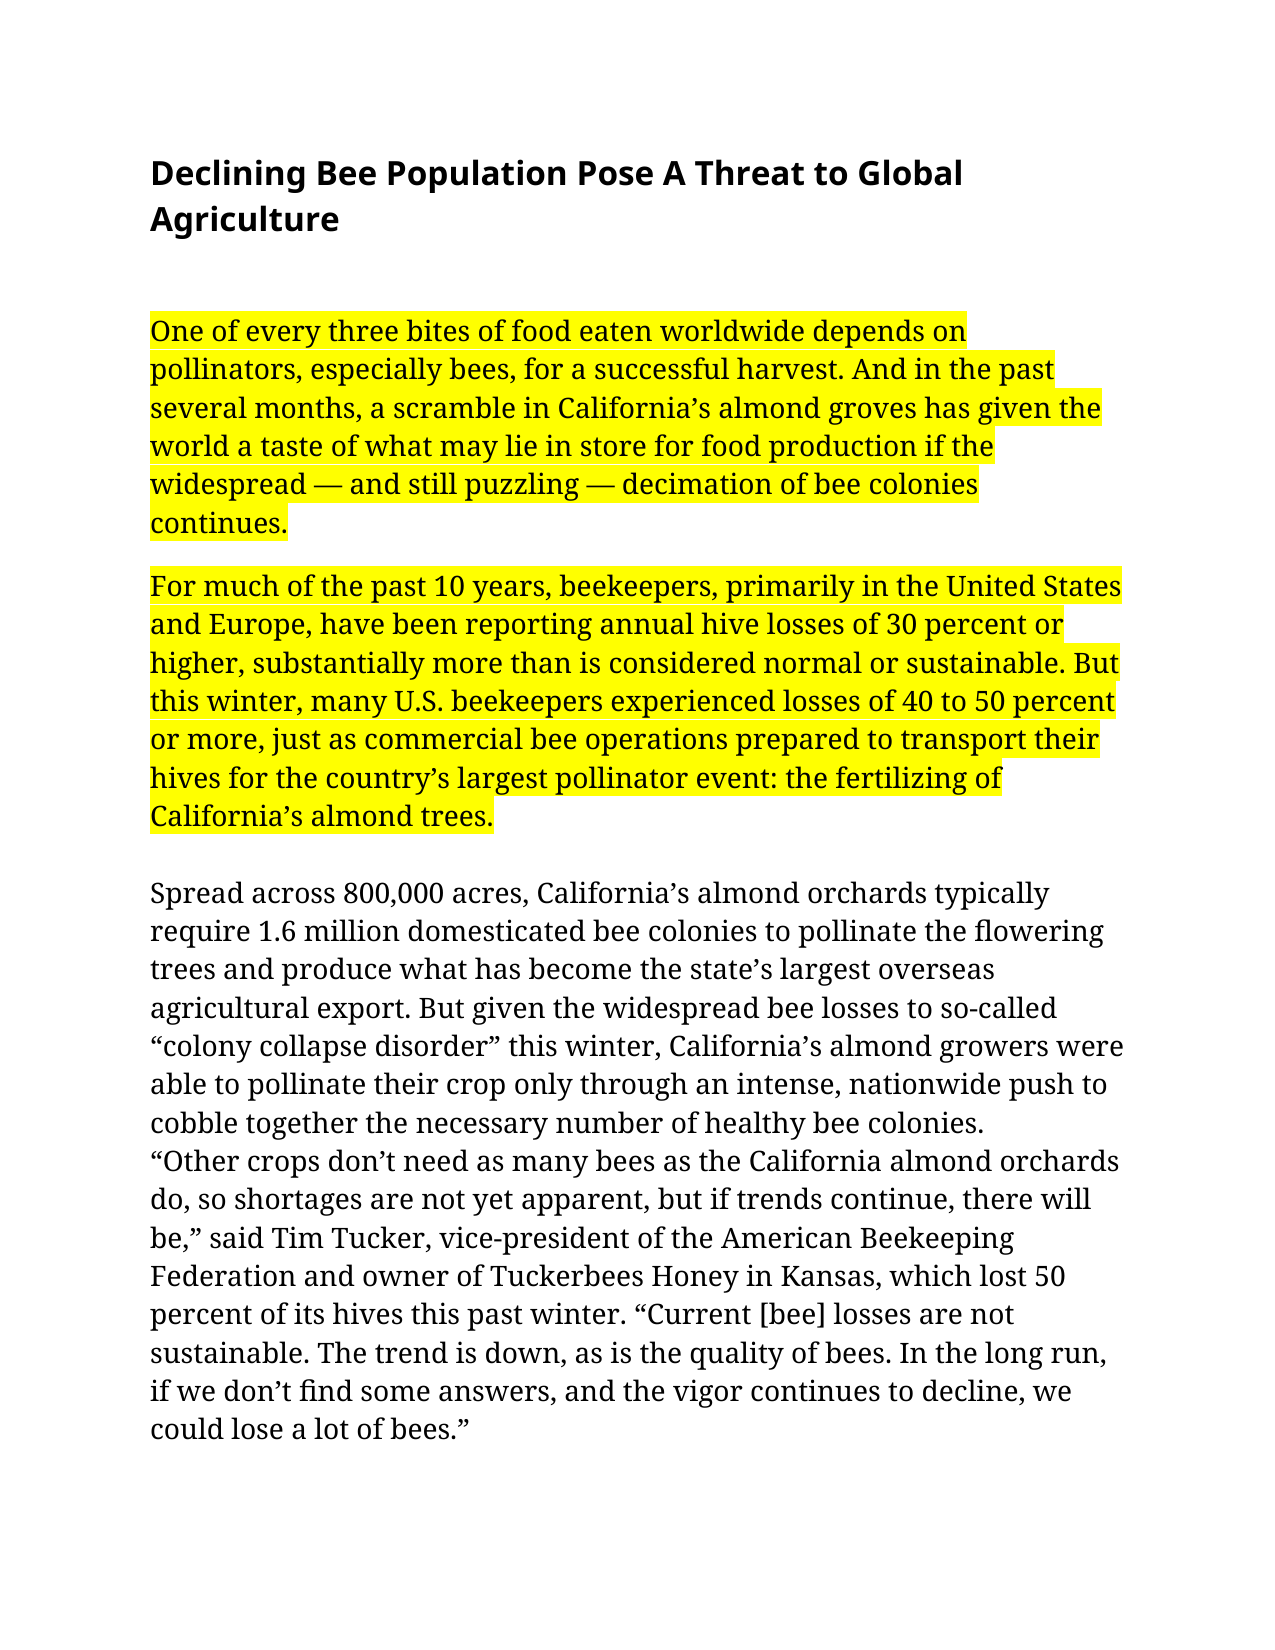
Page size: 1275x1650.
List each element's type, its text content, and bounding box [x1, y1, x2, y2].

text For much of the past 10 years, beekeepers, primarily in the United States and Europe, have been reporting annual hive losses of 30 percent or higher, substantially more than is considered normal or sustainable. But this winter, many U.S. beekeepers experienced losses of 40 to 50 percent or more, just as commercial bee operations prepared to transport their hives for the country’s largest pollinator event: the fertilizing of California’s almond trees. Spread across 800,000 acres, California’s almond orchards typically require 1.6 million domesticated bee colonies to pollinate the flowering trees and produce what has become the state’s largest overseas agricultural export. But given the widespread bee losses to so-called “colony collapse disorder” this winter, California’s almond growers were able to pollinate their crop only through an intense, nationwide push to cobble together the necessary number of healthy bee colonies. [150, 566, 1125, 1141]
text Declining Bee Population Pose A Threat to Global Agriculture [150, 150, 1125, 241]
text One of every three bites of food eaten worldwide depends on pollinators, especially bees, for a successful harvest. And in the past several months, a scramble in California’s almond groves has given the world a taste of what may lie in store for food production if the widespread — and still puzzling — decimation of bee colonies continues. [150, 311, 1125, 541]
